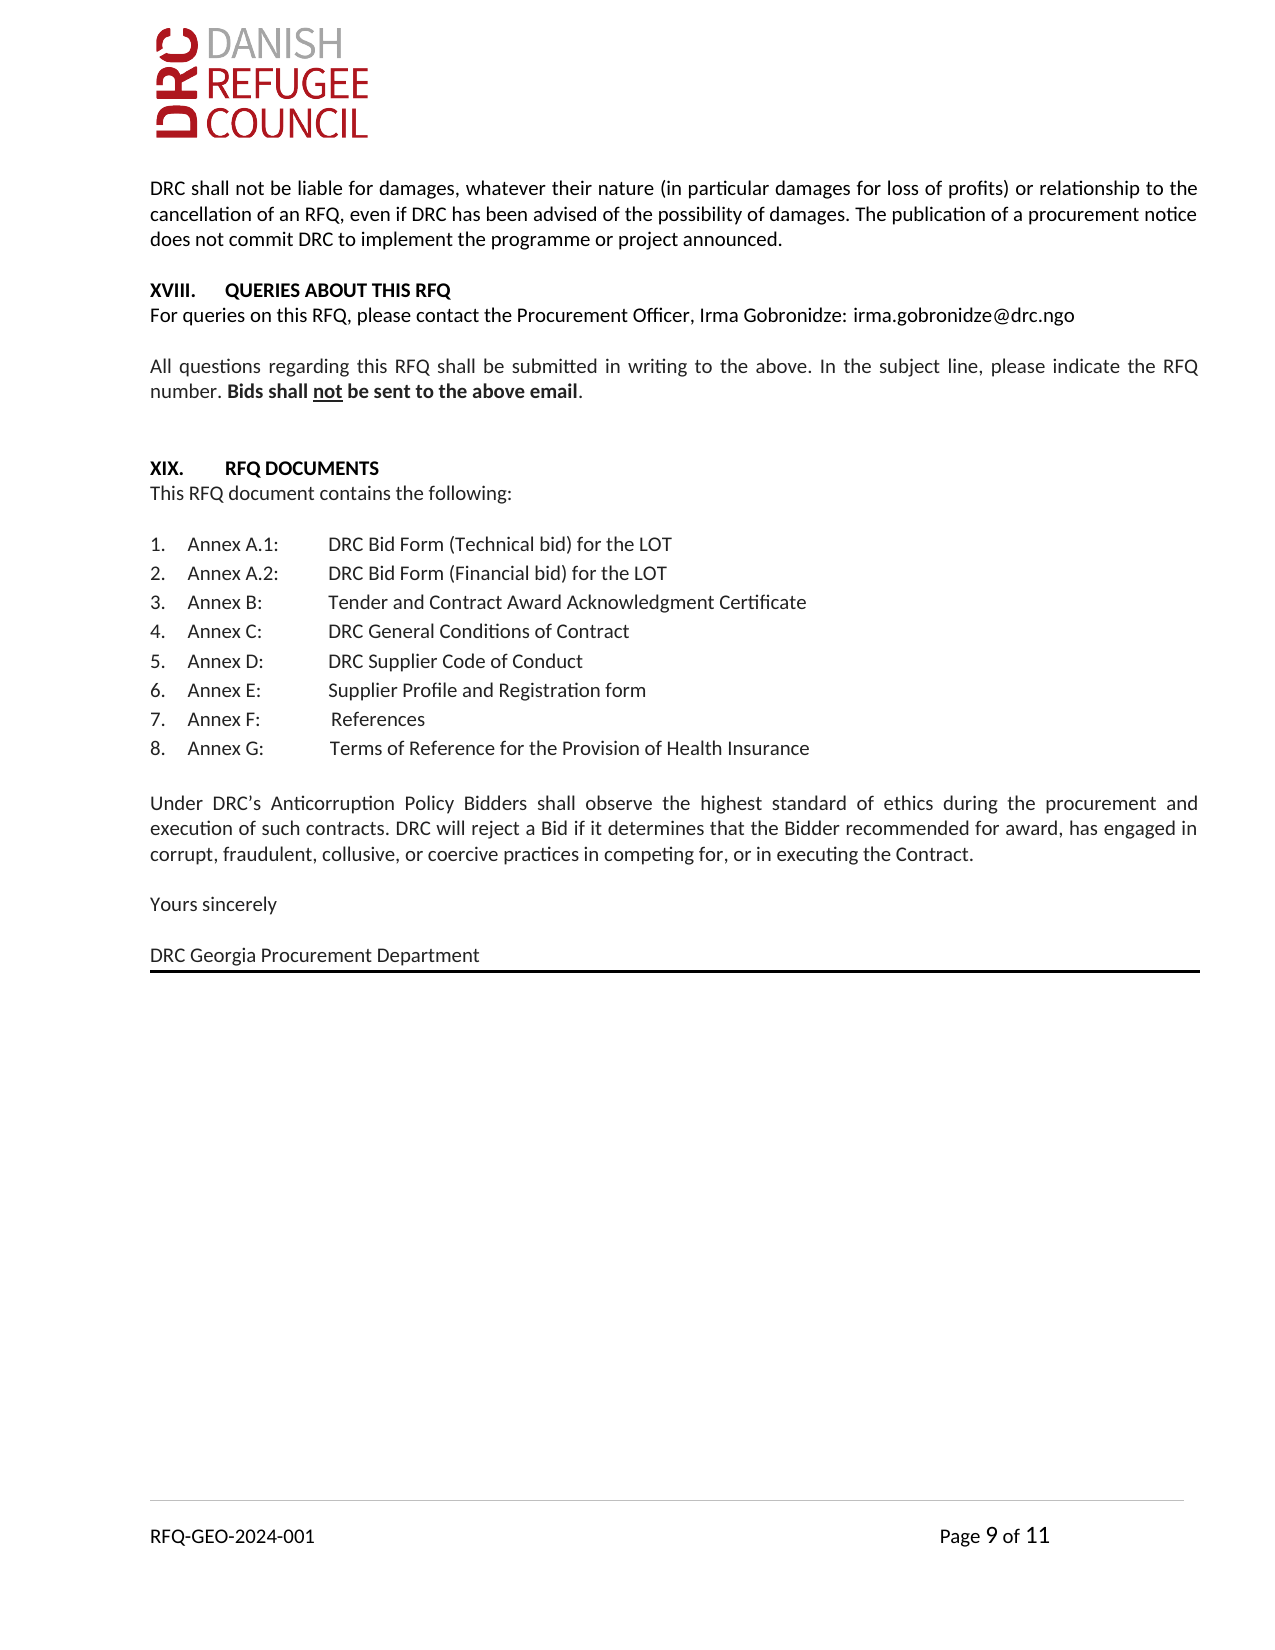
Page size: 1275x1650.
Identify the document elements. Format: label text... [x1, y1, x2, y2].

list Annex B: Tender and Contract Award Acknowledgment Certificate [150, 589, 1200, 615]
text DRC shall not be liable for damages, whatever their nature (in particular damages for loss of profits) or relationship to the cancellation of an RFQ, even if DRC has been advised of the possibility of damages. The publication of a procurement notice does not commit DRC to implement the programme or project announced. [150, 175, 1200, 252]
text For queries on this RFQ, please contact the Procurement Officer, Irma Gobronidze: irma.gobronidze@drc.ngo [150, 302, 1200, 328]
list Annex F: References [150, 706, 1200, 732]
text Yours sincerely [150, 892, 1200, 917]
list Annex E: Supplier Profile and Registration form [150, 677, 1200, 702]
text Under DRC’s Anticorruption Policy Bidders shall observe the highest standard of ethics during the procurement and execution of such contracts. DRC will reject a Bid if it determines that the Bidder recommended for award, has engaged in corrupt, fraudulent, collusive, or coercive practices in competing for, or in executing the Contract. [150, 790, 1200, 866]
text This RFQ document contains the following: [150, 480, 1200, 506]
text All questions regarding this RFQ shall be submitted in writing to the above. In the subject line, please indicate the RFQ number. Bids shall not be sent to the above email. [150, 353, 1200, 404]
list Annex A.2: DRC Bid Form (Financial bid) for the LOT [150, 560, 1200, 586]
subtitle Queries about this RFQ [150, 277, 1200, 302]
picture [155, 27, 368, 137]
list Annex G: Terms of Reference for the Provision of Health Insurance [150, 735, 1200, 761]
subtitle RFQ Documents [150, 455, 1200, 480]
list Annex A.1: DRC Bid Form (Technical bid) for the LOT [150, 531, 1200, 557]
list Annex D: DRC Supplier Code of Conduct [150, 648, 1200, 673]
text DRC Georgia Procurement Department [150, 942, 1200, 970]
list Annex C: DRC General Conditions of Contract [150, 619, 1200, 644]
